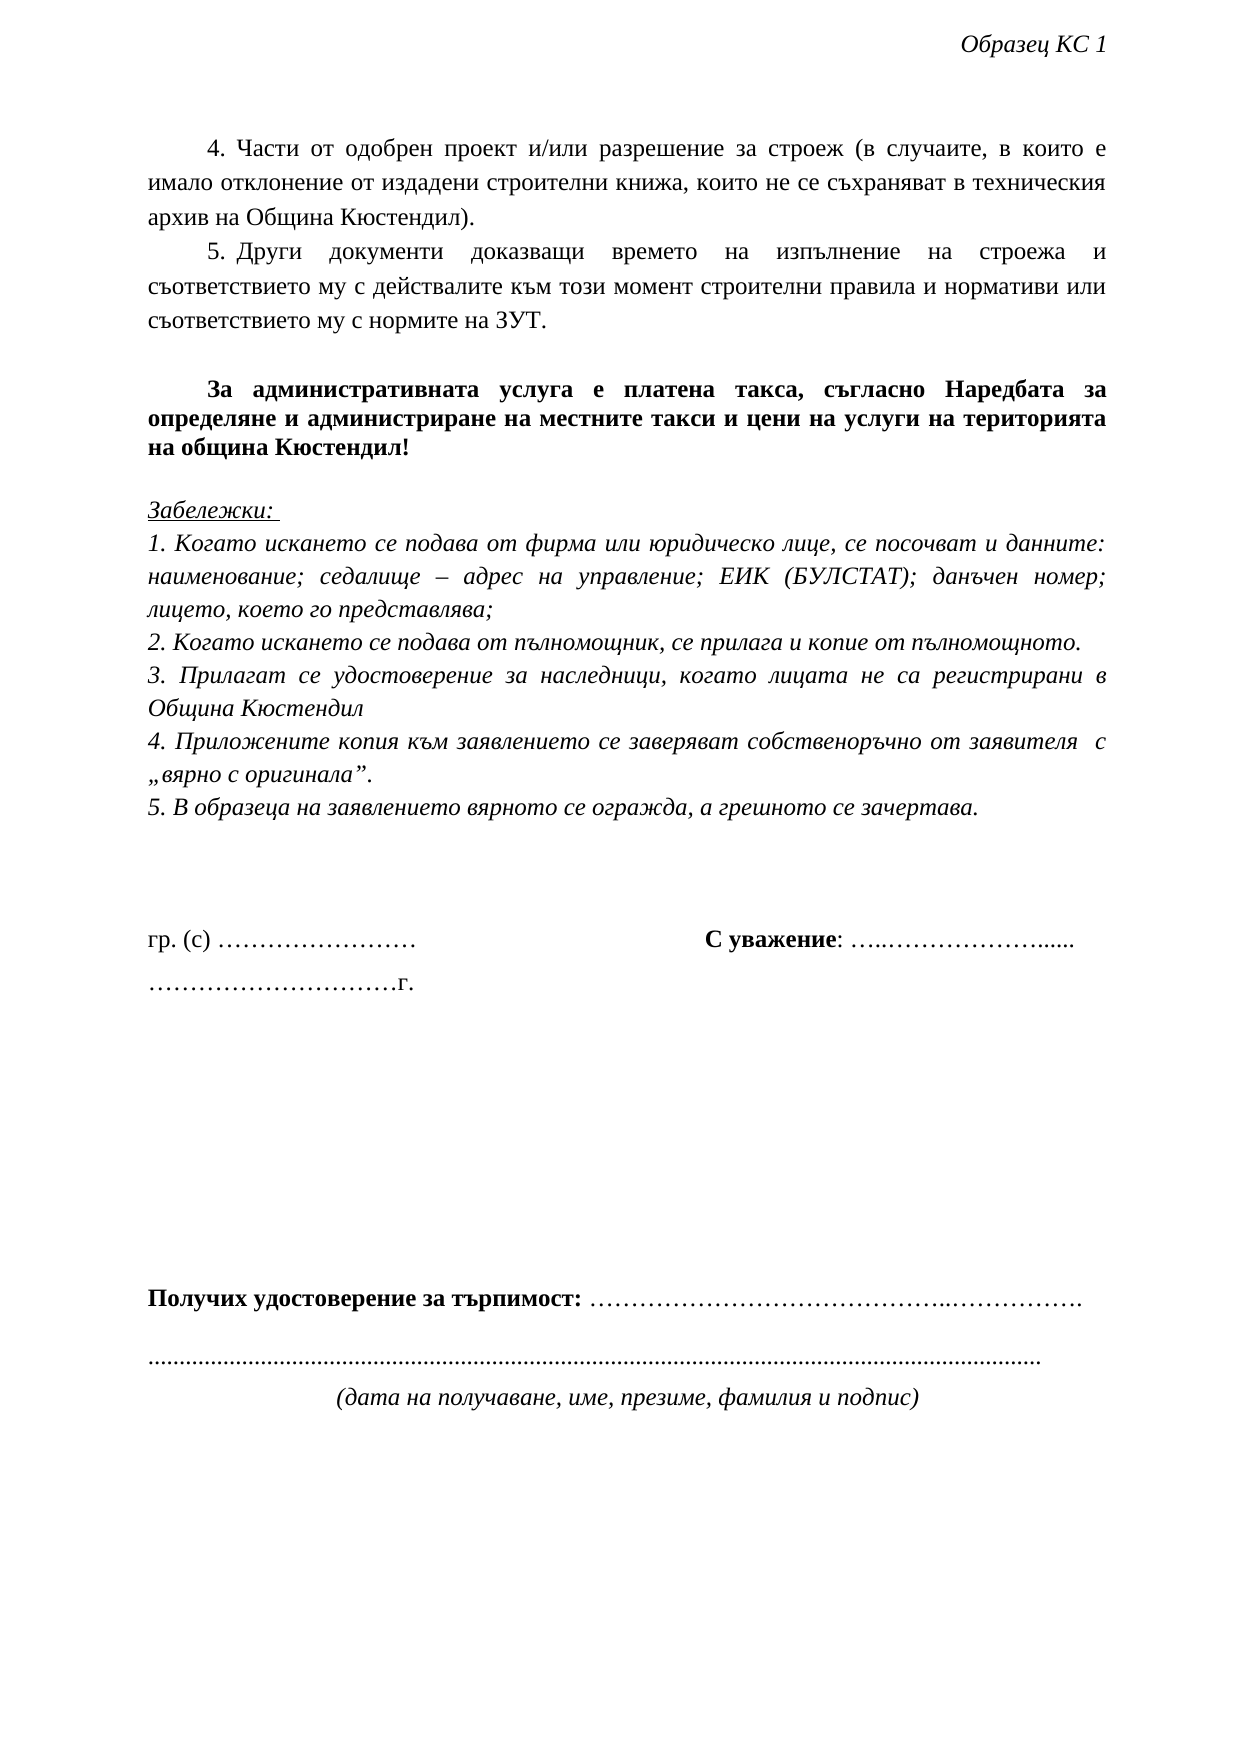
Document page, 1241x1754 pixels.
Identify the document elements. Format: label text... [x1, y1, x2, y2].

text 5. В образеца на заявлението вярното се огражда, а грешното се зачертава. [148, 792, 1107, 821]
list ............................................................................................................................................... [148, 1341, 1107, 1369]
text 1. Когато искането се подава от фирма или юридическо лице, се посочват и данните: наименование; седалище – адрес на управление; ЕИК (БУЛСТАТ); данъчен номер; лицето, което го представлява; [148, 528, 1107, 623]
list гр. (с) …………………… С уважение: …..………………...... [148, 924, 1107, 953]
text 3. Прилагат се удостоверение за наследници, когато лицата не са регистрирани в Община Кюстендил [148, 660, 1107, 722]
list …………………………г. [148, 967, 1107, 996]
text (дата на получаване, име, презиме, фамилия и подпис) [148, 1382, 1107, 1411]
text 4. Приложените копия към заявлението се заверяват собственоръчно от заявителя с „вярно с оригинала”. [148, 726, 1107, 788]
text 2. Когато искането се подава от пълномощник, се прилага и копие от пълномощното. [148, 627, 1107, 656]
text За административната услуга е платена такса, съгласно Наредбата за определяне и администриране на местните такси и цени на услуги на територията на община Кюстендил! [148, 374, 1107, 461]
text Забележки: [148, 495, 1107, 524]
list Други документи доказващи времето на изпълнение на строежа и съответствието му с действалите към този момент строителни правила и нормативи или съответствието му с нормите на ЗУТ. [148, 236, 1107, 334]
list Части от одобрен проект и/или разрешение за строеж (в случаите, в които е имало отклонение от издадени строителни книжа, които не се съхраняват в техническия архив на Община Кюстендил). [148, 133, 1107, 231]
list Получих удостоверение за търпимост: ……………………………………..……………. [148, 1283, 1107, 1312]
